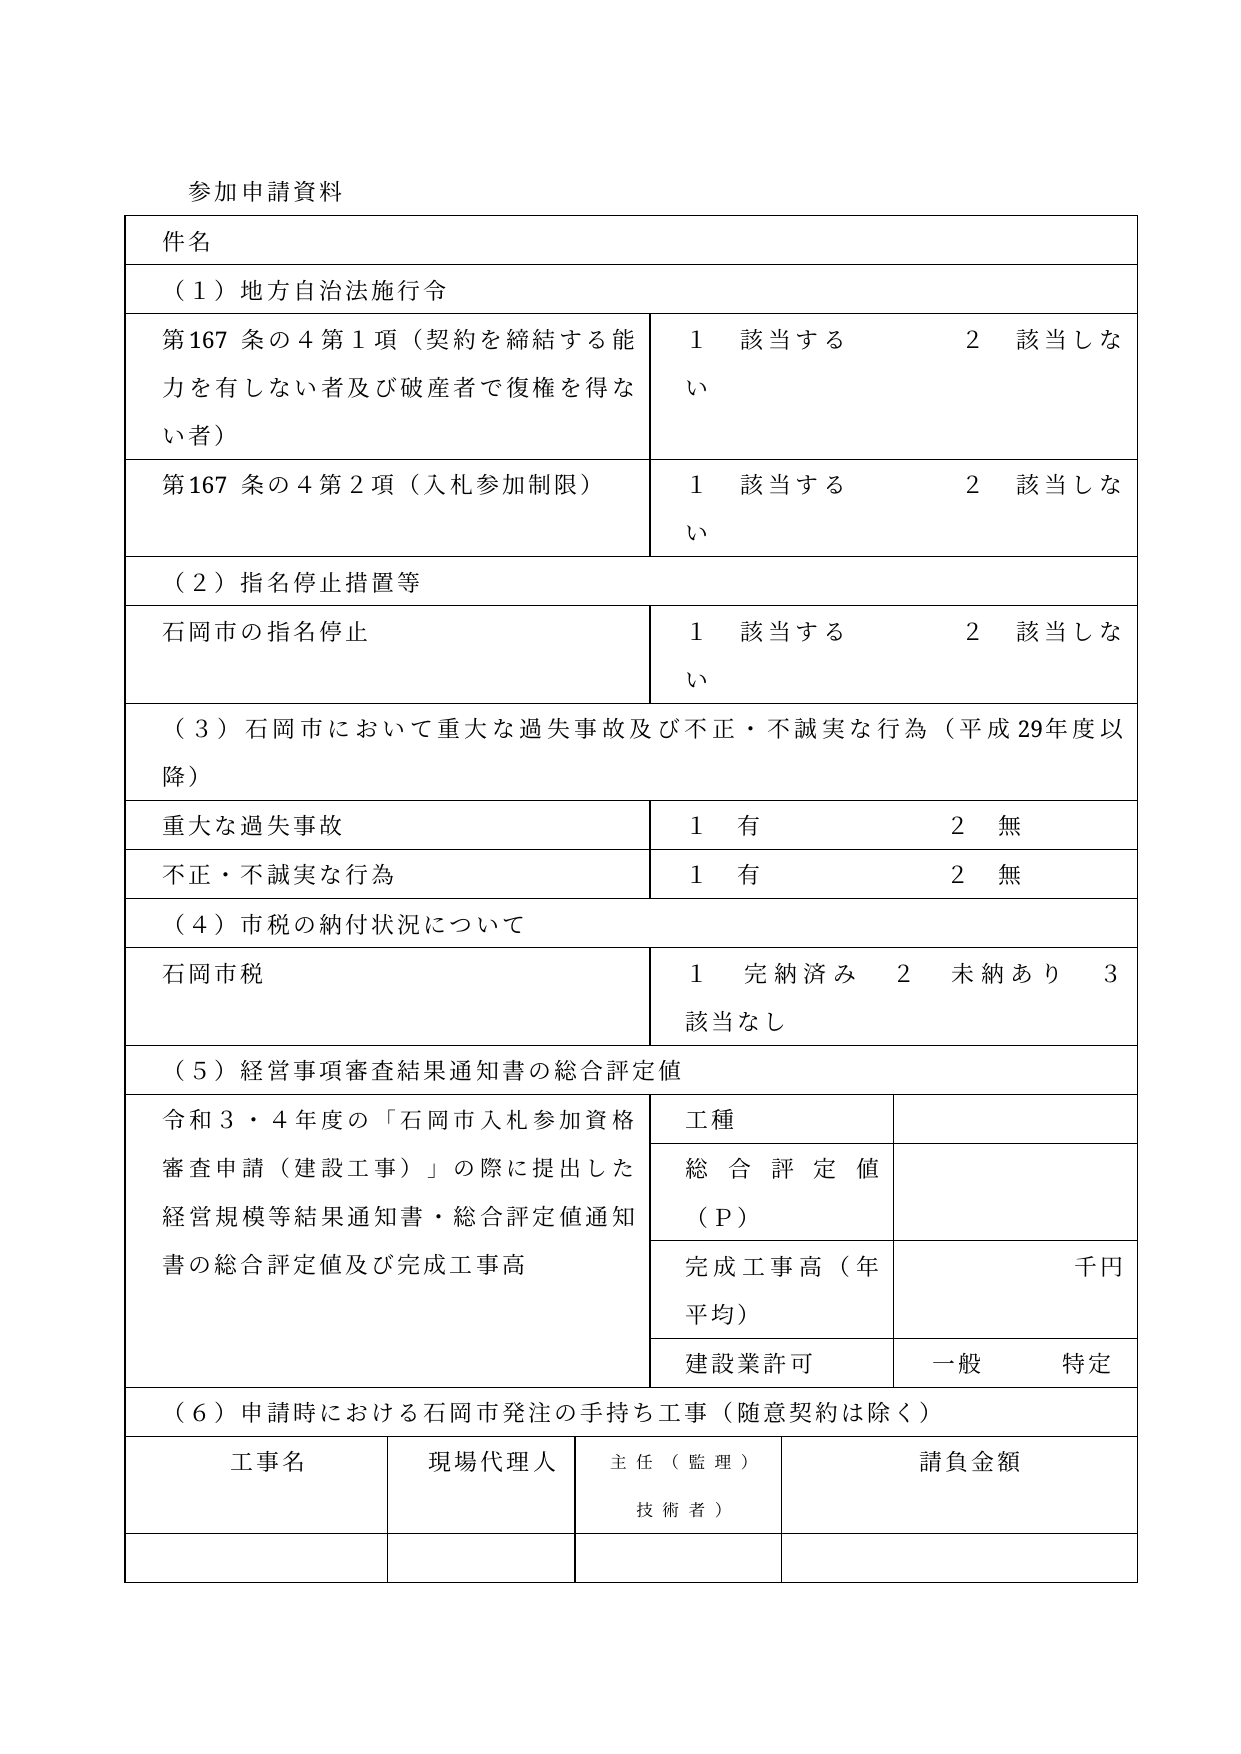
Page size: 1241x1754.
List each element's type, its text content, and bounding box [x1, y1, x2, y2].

table_cell １ 有 ２ 無 [651, 801, 1137, 849]
table_cell [388, 1534, 574, 1582]
table_cell 現場代理人 [388, 1437, 574, 1533]
table_cell １ 完納済み ２ 未納あり ３ 該当なし [651, 948, 1137, 1044]
table_cell １ 該当する ２ 該当しない [651, 606, 1137, 702]
table_cell 第167条の４第２項（入札参加制限） [126, 460, 649, 556]
table_cell 建設業許可 [651, 1339, 893, 1387]
table_cell （５）経営事項審査結果通知書の総合評定値 [126, 1046, 1137, 1094]
table_cell （１）地方自治法施行令 [126, 265, 1137, 313]
table_cell １ 有 ２ 無 [651, 850, 1137, 898]
table_cell 石岡市税 [126, 948, 649, 1044]
table_cell 工事名 [126, 1437, 387, 1533]
table_cell 石岡市の指名停止 [126, 606, 649, 702]
table_cell 主任（監理）技術者） [576, 1437, 781, 1533]
table_cell [576, 1534, 781, 1582]
table_header 件名 [126, 216, 1137, 264]
table_cell [782, 1534, 1137, 1582]
table_cell （２）指名停止措置等 [126, 557, 1137, 605]
table_cell 総合評定値（Ｐ） [651, 1144, 893, 1240]
table_cell 請負金額 [782, 1437, 1137, 1533]
table_cell [126, 1534, 387, 1582]
table_cell １ 該当する ２ 該当しない [651, 460, 1137, 556]
table_cell 不正・不誠実な行為 [126, 850, 649, 898]
table_cell [894, 1144, 1137, 1240]
table_cell [894, 1095, 1137, 1143]
table_cell 完成工事高（年平均） [651, 1241, 893, 1337]
text 参加申請資料 [162, 167, 1078, 215]
table_cell 一般 特定 [894, 1339, 1137, 1387]
table_cell 令和３・４年度の「石岡市入札参加資格審査申請（建設工事）」の際に提出した経営規模等結果通知書・総合評定値通知書の総合評定値及び完成工事高 [126, 1095, 649, 1387]
table_cell （４）市税の納付状況について [126, 899, 1137, 947]
table_cell 重大な過失事故 [126, 801, 649, 849]
table_cell （６）申請時における石岡市発注の手持ち工事（随意契約は除く） [126, 1388, 1137, 1436]
table_cell 第167条の４第１項（契約を締結する能力を有しない者及び破産者で復権を得ない者） [126, 314, 649, 459]
table_cell （３）石岡市において重大な過失事故及び不正・不誠実な行為（平成29年度以降） [126, 704, 1137, 800]
table_cell 工種 [651, 1095, 893, 1143]
table_cell 千円 [894, 1241, 1137, 1337]
table_cell １ 該当する ２ 該当しない [651, 314, 1137, 459]
